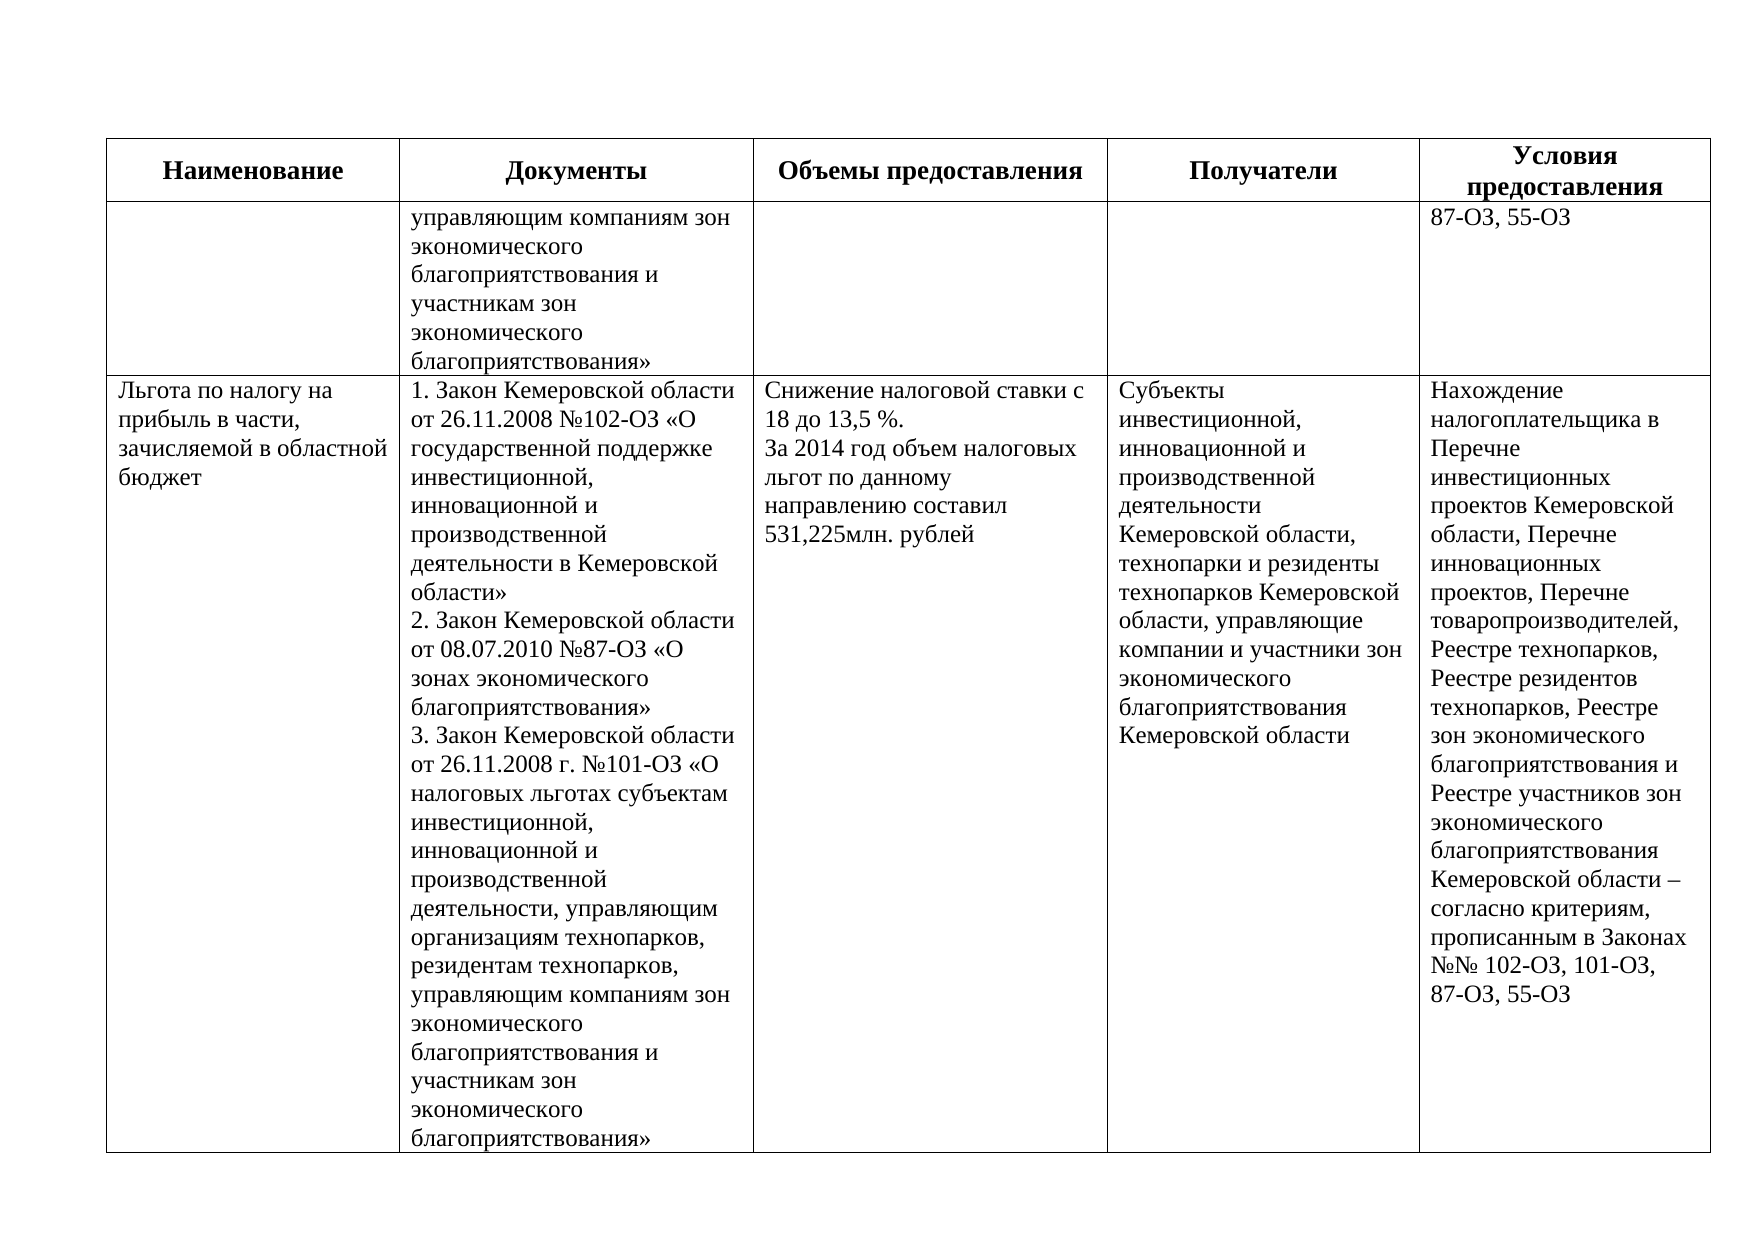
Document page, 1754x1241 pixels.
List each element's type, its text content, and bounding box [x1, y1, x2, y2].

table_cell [400, 202, 753, 374]
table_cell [754, 202, 1107, 374]
table_cell Льгота по налогу на прибыль в части, зачисляемой в областной бюджет [107, 376, 399, 1152]
table_cell Снижение налоговой ставки с 18 до 13,5 %. За 2014 год объем налоговых льгот по данному направлению составил 531,225млн. рублей [754, 376, 1107, 1152]
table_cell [1108, 202, 1419, 374]
table_header Получатели [1108, 139, 1419, 201]
table_header Условия предоставления [1420, 139, 1710, 201]
table_header Объемы предоставления [754, 139, 1107, 201]
table_header Наименование [107, 139, 399, 201]
table_header Документы [400, 139, 753, 201]
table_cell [1420, 202, 1710, 374]
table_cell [107, 202, 399, 374]
